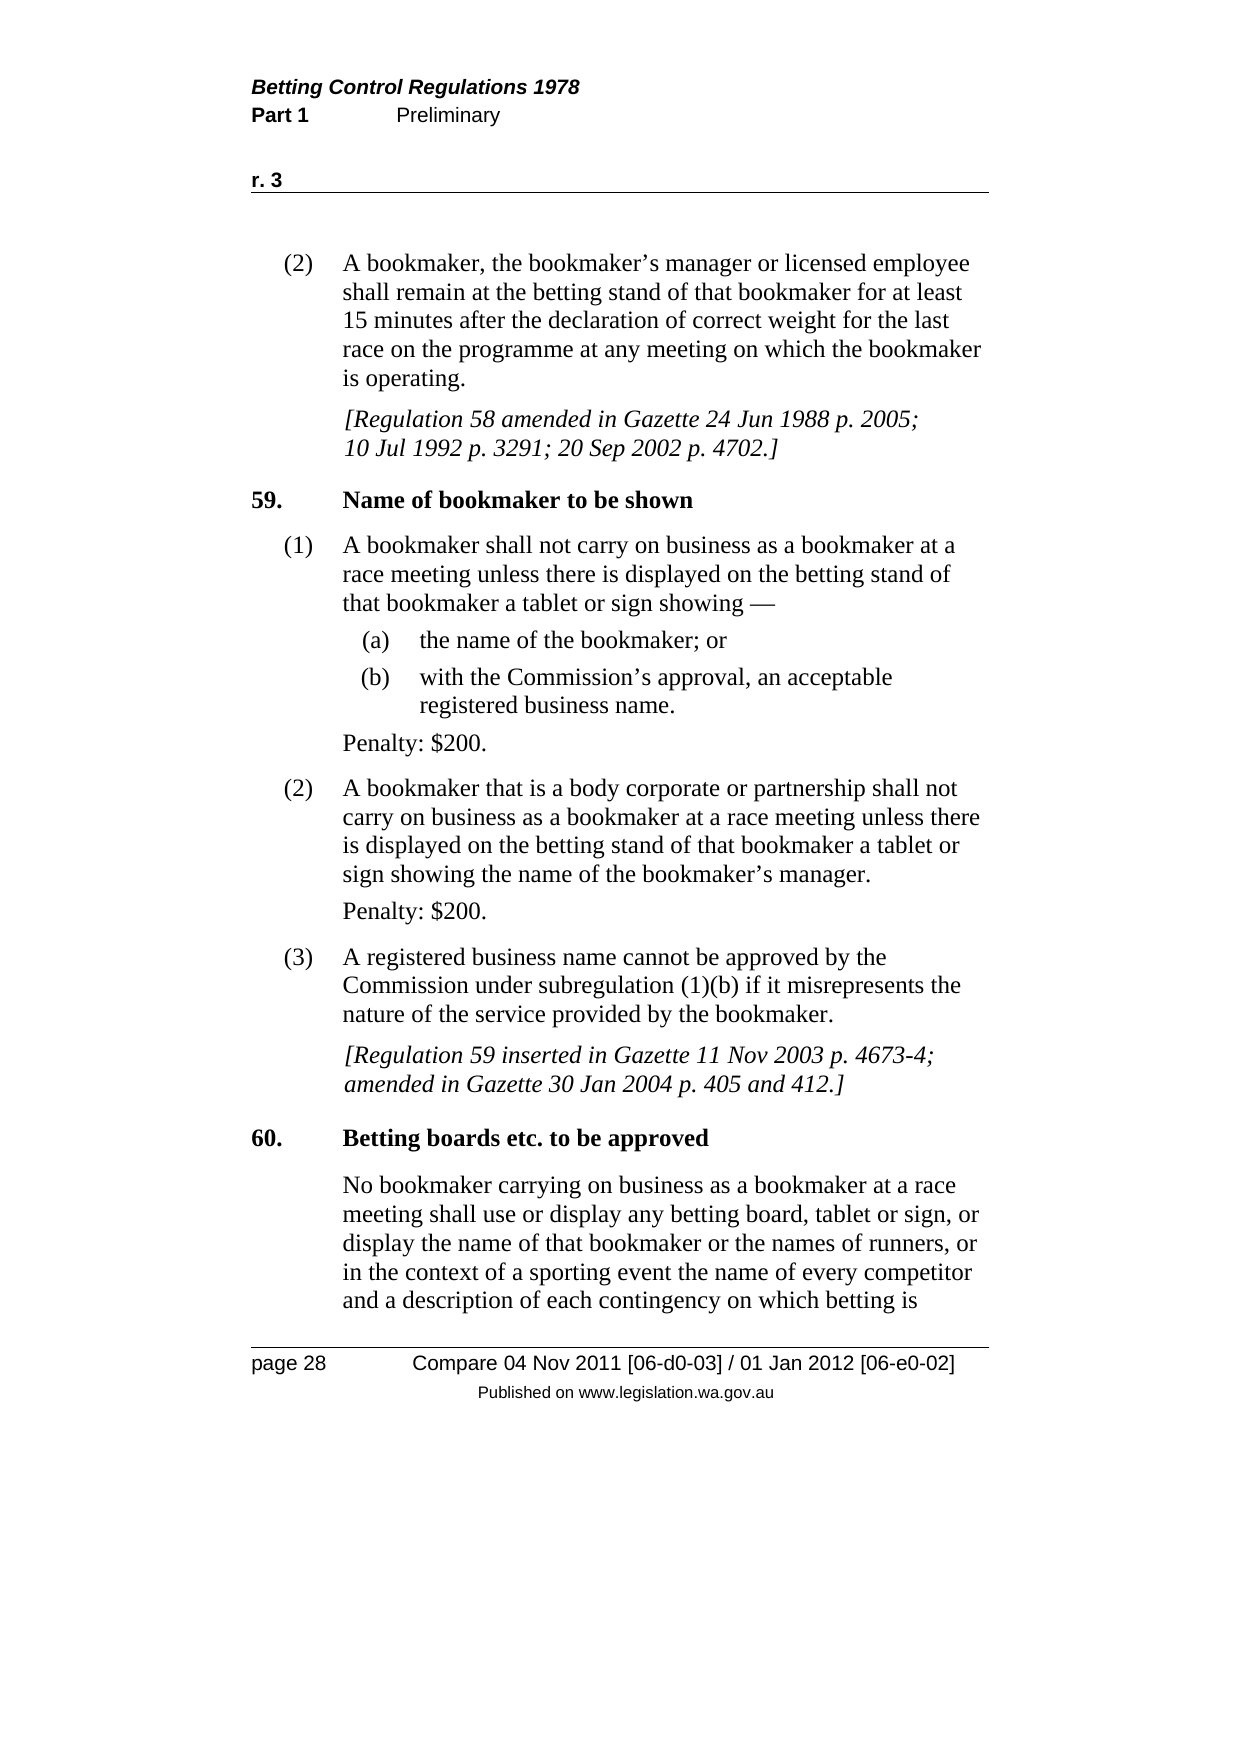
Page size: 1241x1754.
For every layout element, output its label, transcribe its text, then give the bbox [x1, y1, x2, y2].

text [Regulation 58 amended in Gazette 24 Jun 1988 p. 2005; 10 Jul 1992 p. 3291; 20 Sep 2002 p. 4702.] [251, 404, 989, 462]
text (3) A registered business name cannot be approved by the Commission under subregulation (1)(b) if it misrepresents the nature of the service provided by the bookmaker. [251, 942, 989, 1028]
text (1) A bookmaker shall not carry on business as a bookmaker at a race meeting unless there is displayed on the betting stand of that bookmaker a tablet or sign showing — [251, 530, 989, 616]
text (2) A bookmaker, the bookmaker’s manager or licensed employee shall remain at the betting stand of that bookmaker for at least 15 minutes after the declaration of correct weight for the last race on the programme at any meeting on which the bookmaker is operating. [251, 248, 989, 392]
subtitle 59. Name of bookmaker to be shown [251, 485, 989, 513]
subtitle 60. Betting boards etc. to be approved [251, 1123, 989, 1152]
text (a) the name of the bookmaker; or [251, 625, 989, 653]
text (b) with the Commission’s approval, an acceptable registered business name. [251, 662, 989, 719]
text [Regulation 59 inserted in Gazette 11 Nov 2003 p. 4673-4; amended in Gazette 30 Jan 2004 p. 405 and 412.] [251, 1041, 989, 1098]
text Penalty: $200. [251, 896, 989, 925]
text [251, 1171, 989, 1314]
text (2) A bookmaker that is a body corporate or partnership shall not carry on business as a bookmaker at a race meeting unless there is displayed on the betting stand of that bookmaker a tablet or sign showing the name of the bookmaker’s manager. [251, 773, 989, 888]
text Penalty: $200. [251, 728, 989, 756]
